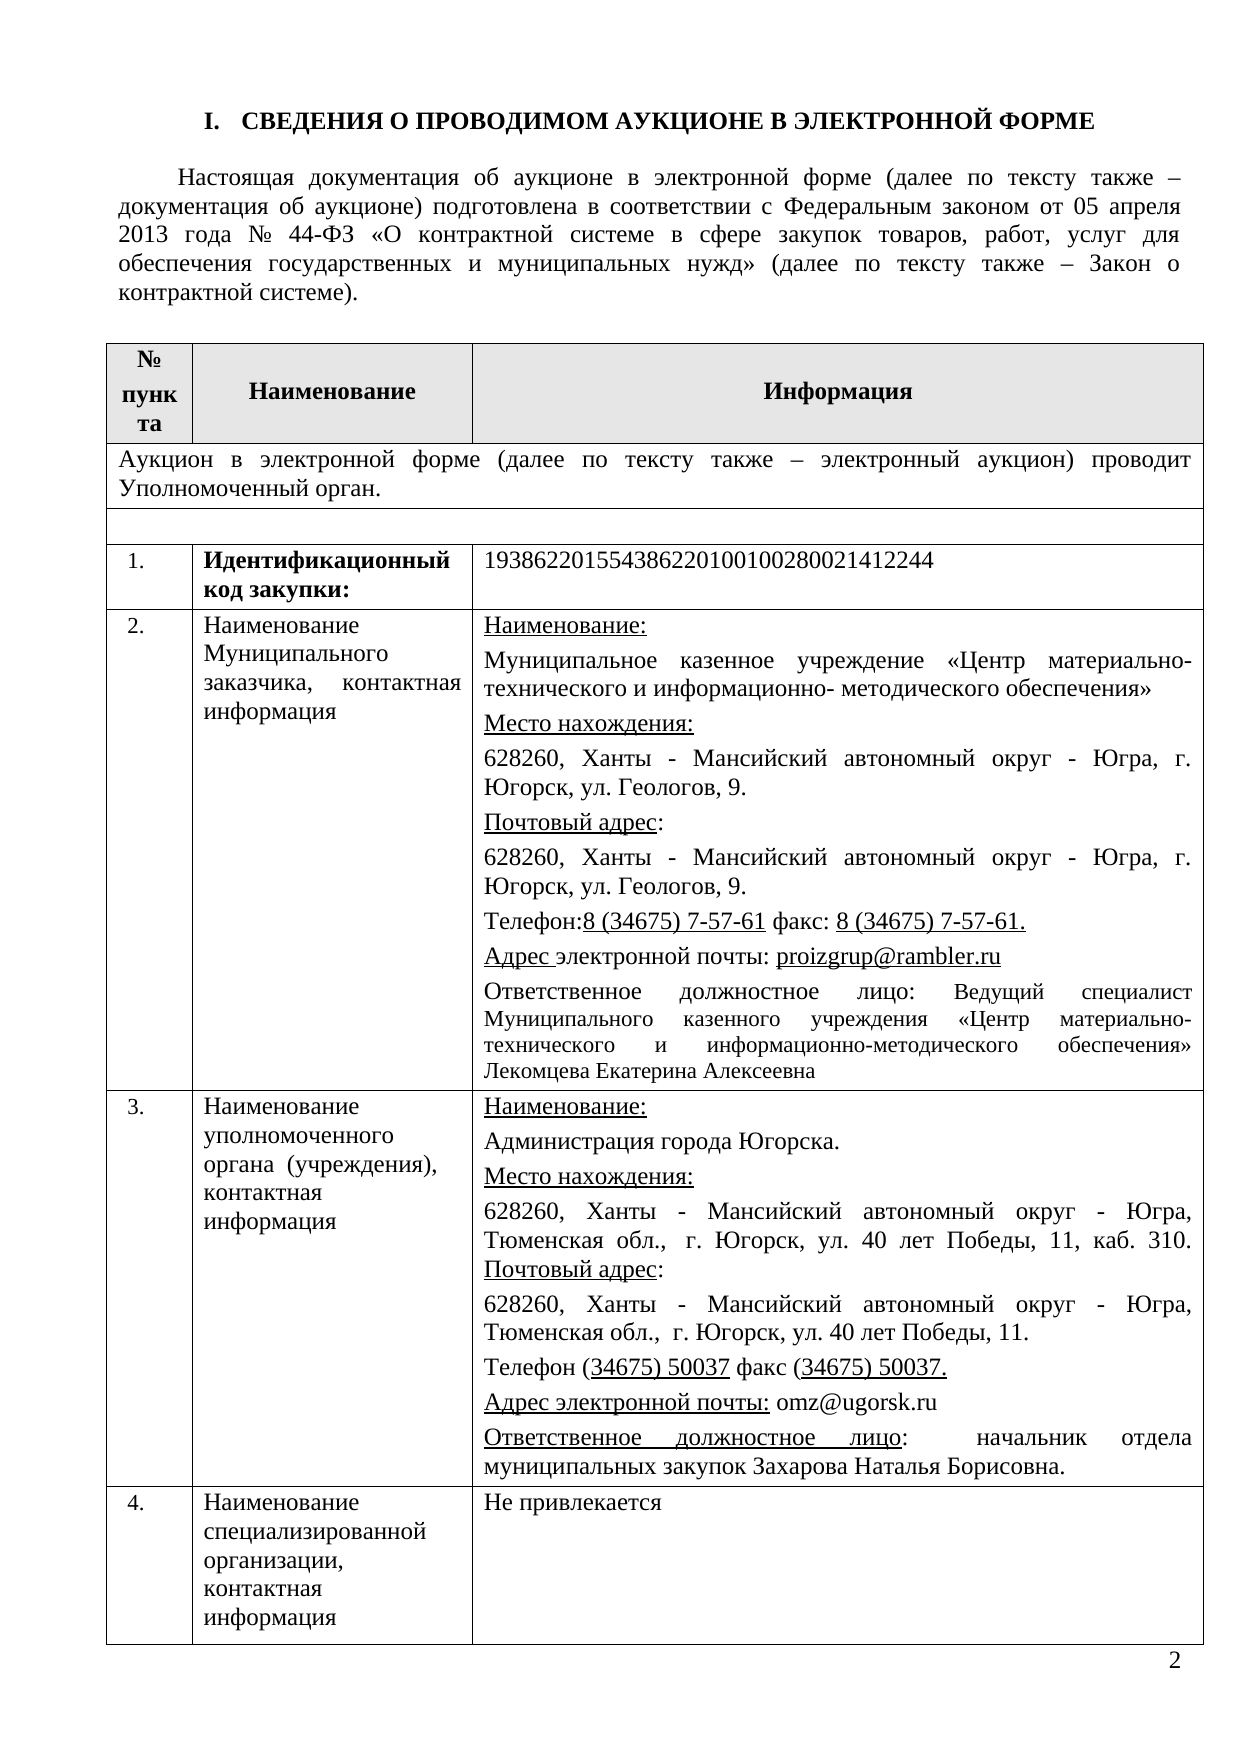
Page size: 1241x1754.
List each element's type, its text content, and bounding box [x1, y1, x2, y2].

table_cell Наименование Муниципального заказчика, контактная информация [193, 610, 472, 1090]
table_header Информация [473, 344, 1203, 443]
table_header № пункта [107, 344, 192, 443]
table_cell [107, 610, 192, 1090]
text Настоящая документация об аукционе в электронной форме (далее по тексту также – документация об аукционе) подготовлена в соответствии с Федеральным законом от 05 апреля 2013 года № 44-ФЗ «О контрактной системе в сфере закупок товаров, работ, услуг для обеспечения государственных и муниципальных нужд» (далее по тексту также – Закон о контрактной системе). [118, 162, 1181, 306]
table_cell [107, 509, 1203, 544]
table_cell Наименование специализированной организации, контактная информация [193, 1487, 472, 1643]
table_cell [107, 1091, 192, 1486]
table_cell Наименование уполномоченного органа (учреждения), контактная информация [193, 1091, 472, 1486]
table_cell Наименование: Муниципальное казенное учреждение «Центр материально- технического и информационно- методического обеспечения» Место нахождения: 628260, Ханты - Мансийский автономный округ - Югра, г. Югорск, ул. Геологов, 9. Почтовый адрес: 628260, Ханты - Мансийский автономный округ - Югра, г. Югорск, ул. Геологов, 9. Телефон:8 (34675) 7-57-61 факс: 8 (34675) 7-57-61. Адрес электронной почты: proizgrup@rambler.ru Ответственное должностное лицо: Ведущий специалист Муниципального казенного учреждения «Центр материально-технического и информационно-методического обеспечения» Лекомцева Екатерина Алексеевна [473, 610, 1203, 1090]
table_cell Не привлекается [473, 1487, 1203, 1643]
table_cell 193862201554386220100100280021412244 [473, 545, 1203, 609]
table_cell [107, 1487, 192, 1643]
table_header Наименование [193, 344, 472, 443]
table_cell Наименование: Администрация города Югорска. Место нахождения: 628260, Ханты - Мансийский автономный округ - Югра, Тюменская обл., г. Югорск, ул. 40 лет Победы, 11, каб. 310. Почтовый адрес: 628260, Ханты - Мансийский автономный округ - Югра, Тюменская обл., г. Югорск, ул. 40 лет Победы, 11. Телефон (34675) 50037 факс (34675) 50037. Адрес электронной почты: omz@ugorsk.ru Ответственное должностное лицо: начальник отдела муниципальных закупок Захарова Наталья Борисовна. [473, 1091, 1203, 1486]
table_cell Идентификационный код закупки: [193, 545, 472, 609]
table_cell [107, 545, 192, 609]
table_cell Аукцион в электронной форме (далее по тексту также – электронный аукцион) проводит Уполномоченный орган. [107, 444, 1203, 508]
list СВЕДЕНИЯ О ПРОВОДИМОМ АУКЦИОНЕ В ЭЛЕКТРОННОЙ ФОРМЕ [118, 106, 1181, 135]
